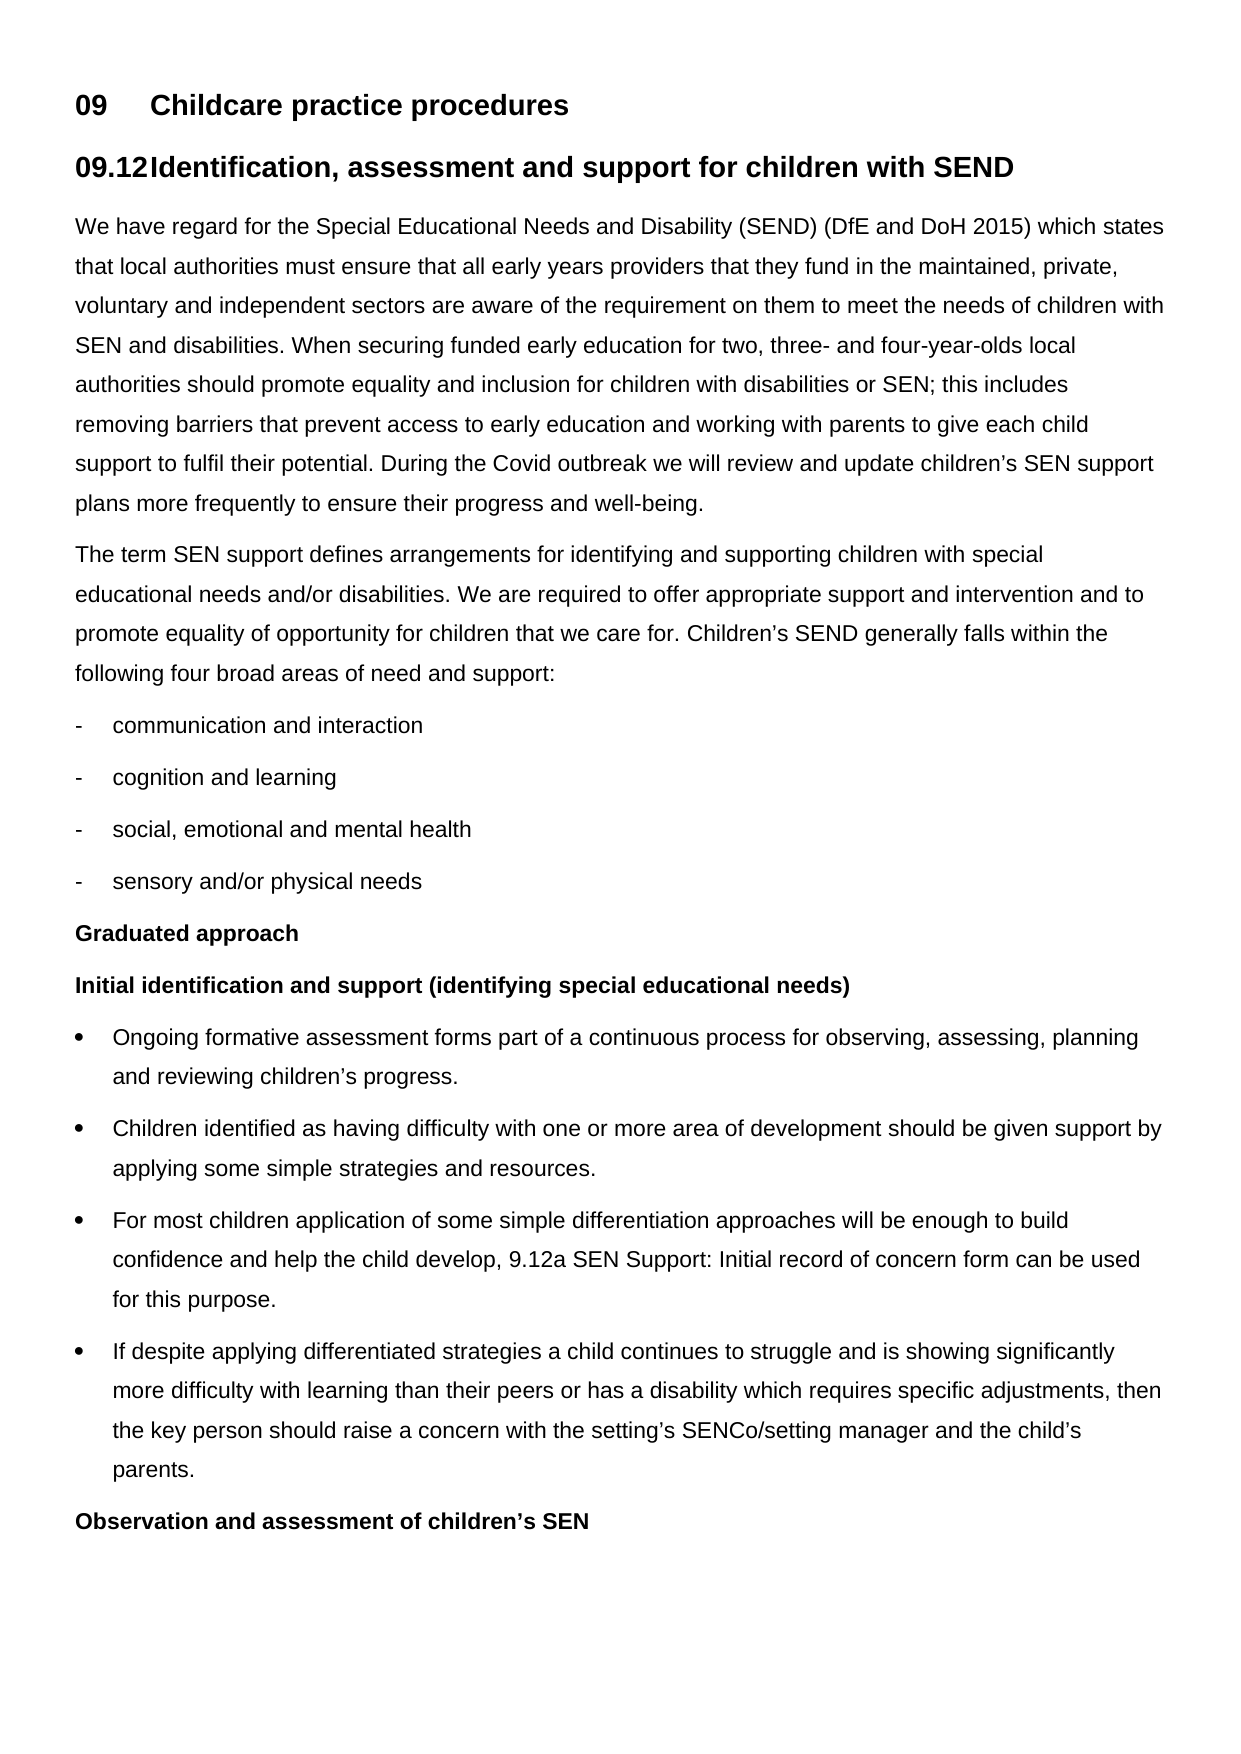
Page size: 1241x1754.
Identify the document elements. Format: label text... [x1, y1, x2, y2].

text 09 Childcare practice procedures [75, 87, 1165, 121]
list social, emotional and mental health [75, 816, 1165, 842]
text The term SEN support defines arrangements for identifying and supporting children with special educational needs and/or disabilities. We are required to offer appropriate support and intervention and to promote equality of opportunity for children that we care for. Children’s SEND generally falls within the following four broad areas of need and support: [75, 541, 1165, 686]
list If despite applying differentiated strategies a child continues to struggle and is showing significantly more difficulty with learning than their peers or has a disability which requires specific adjustments, then the key person should raise a concern with the setting’s SENCo/setting manager and the child’s parents. [75, 1338, 1165, 1482]
list Ongoing formative assessment forms part of a continuous process for observing, assessing, planning and reviewing children’s progress. [75, 1024, 1165, 1089]
list cognition and learning [75, 764, 1165, 790]
text We have regard for the Special Educational Needs and Disability (SEND) (DfE and DoH 2015) which states that local authorities must ensure that all early years providers that they fund in the maintained, private, voluntary and independent sectors are aware of the requirement on them to meet the needs of children with SEN and disabilities. When securing funded early education for two, three- and four-year-olds local authorities should promote equality and inclusion for children with disabilities or SEN; this includes removing barriers that prevent access to early education and working with parents to give each child support to fulfil their potential. During the Covid outbreak we will review and update children’s SEN support plans more frequently to ensure their progress and well-being. [75, 213, 1165, 516]
list communication and interaction [75, 712, 1165, 738]
text 09.12 Identification, assessment and support for children with SEND [75, 150, 1165, 184]
list Children identified as having difficulty with one or more area of development should be given support by applying some simple strategies and resources. [75, 1115, 1165, 1181]
text Graduated approach [75, 920, 1165, 946]
list For most children application of some simple differentiation approaches will be enough to build confidence and help the child develop, 9.12a SEN Support: Initial record of concern form can be used for this purpose. [75, 1207, 1165, 1312]
text Observation and assessment of children’s SEN [75, 1508, 1165, 1534]
text Initial identification and support (identifying special educational needs) [75, 972, 1165, 998]
list sensory and/or physical needs [75, 868, 1165, 894]
